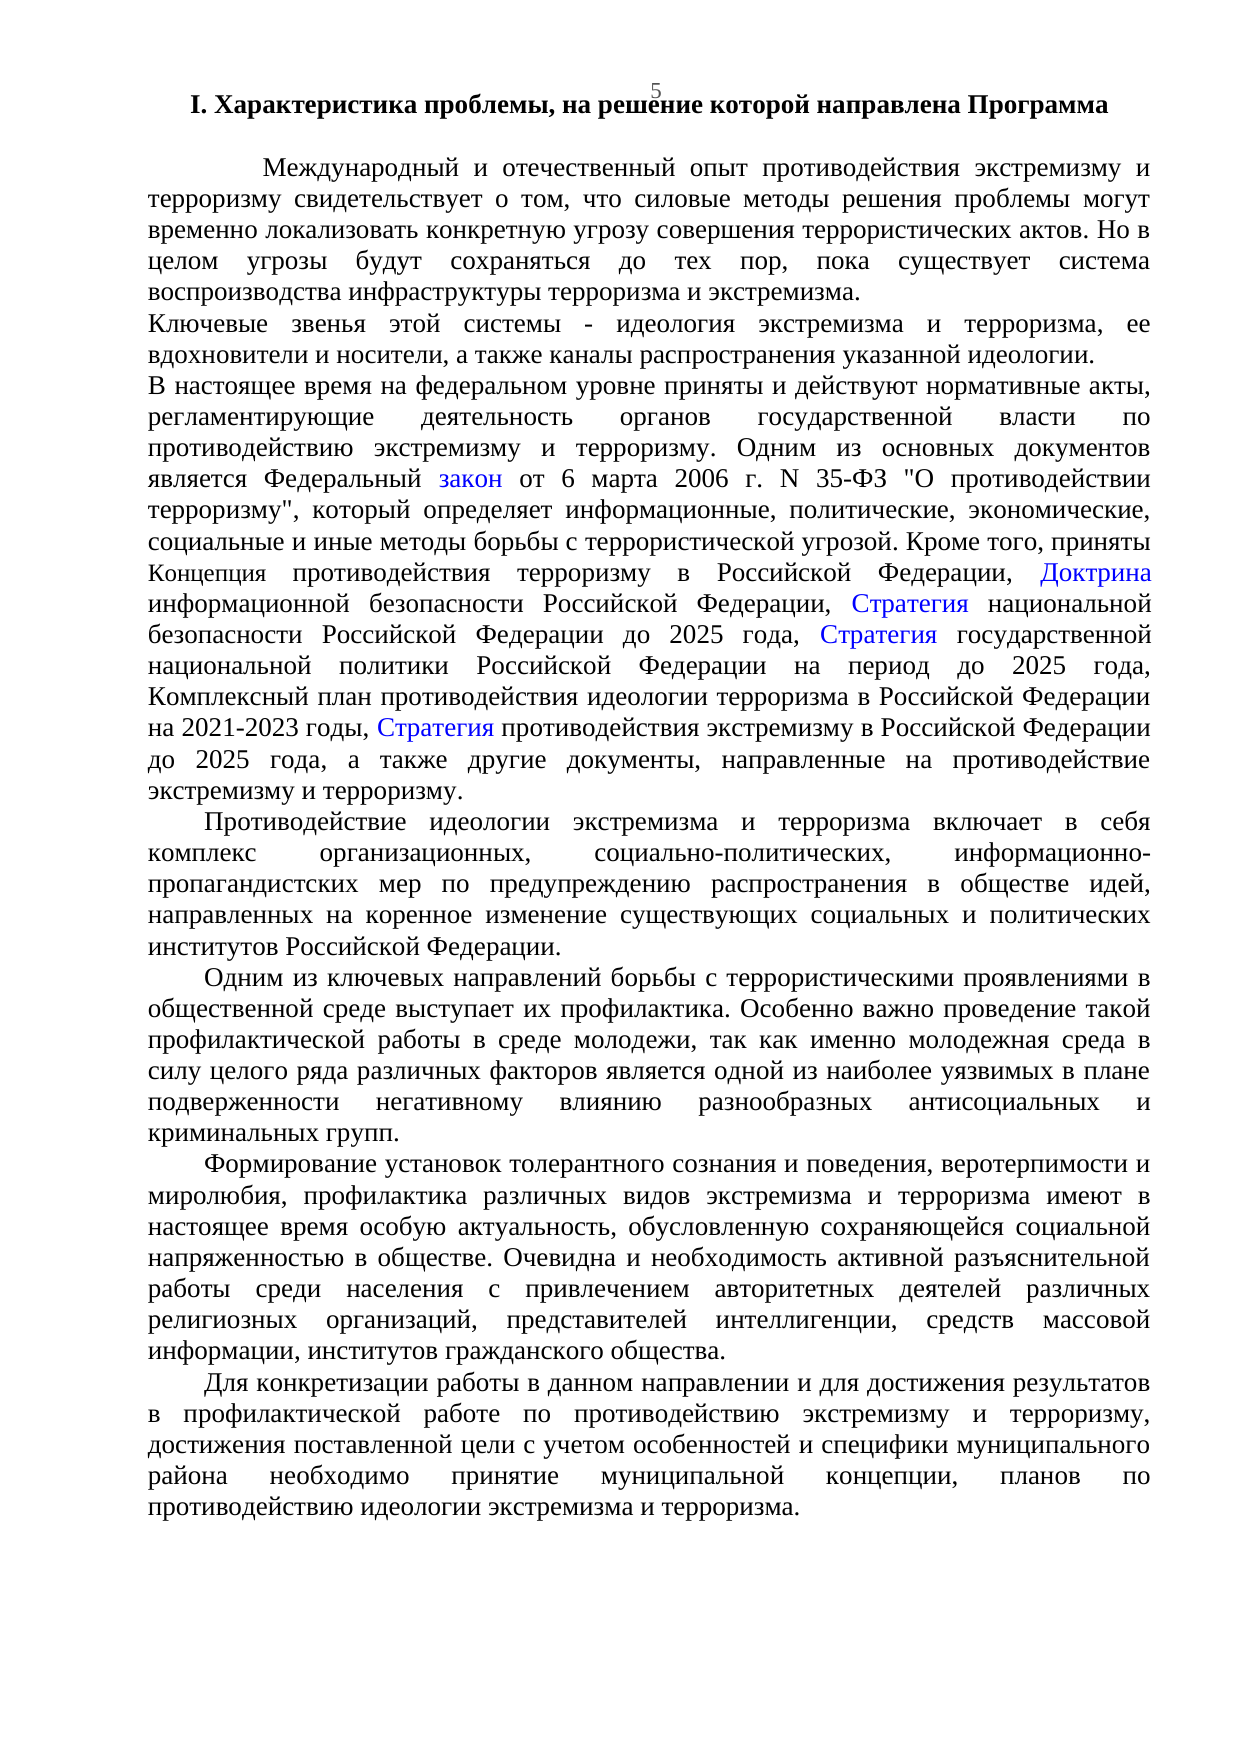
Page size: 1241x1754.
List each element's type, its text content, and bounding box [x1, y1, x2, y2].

text В настоящее время на федеральном уровне приняты и действуют нормативные акты, регламентирующие деятельность органов государственной власти по противодействию экстремизму и терроризму. Одним из основных документов является Федеральный закон от 6 марта 2006 г. N 35-ФЗ "О противодействии терроризму", который определяет информационные, политические, экономические, социальные и иные методы борьбы с террористической угрозой. Кроме того, приняты Концепция противодействия терроризму в Российской Федерации, Доктрина информационной безопасности Российской Федерации, Стратегия национальной безопасности Российской Федерации до 2025 года, Стратегия государственной национальной политики Российской Федерации на период до 2025 года, Комплексный план противодействия идеологии терроризма в Российской Федерации на 2021-2023 годы, Стратегия противодействия экстремизму в Российской Федерации до 2025 года, а также другие документы, направленные на противодействие экстремизму и терроризму. [148, 369, 1152, 805]
text Формирование установок толерантного сознания и поведения, веротерпимости и миролюбия, профилактика различных видов экстремизма и терроризма имеют в настоящее время особую актуальность, обусловленную сохраняющейся социальной напряженностью в обществе. Очевидна и необходимость активной разъяснительной работы среди населения с привлечением авторитетных деятелей различных религиозных организаций, представителей интеллигенции, средств массовой информации, институтов гражданского общества. [148, 1148, 1152, 1366]
text I. Характеристика проблемы, на решение которой направлена Программа [148, 89, 1152, 120]
text Международный и отечественный опыт противодействия экстремизму и терроризму свидетельствует о том, что силовые методы решения проблемы могут временно локализовать конкретную угрозу совершения террористических актов. Но в целом угрозы будут сохраняться до тех пор, пока существует система воспроизводства инфраструктуры терроризма и экстремизма. [148, 151, 1152, 307]
text Ключевые звенья этой системы - идеология экстремизма и терроризма, ее вдохновители и носители, а также каналы распространения указанной идеологии. [148, 307, 1152, 369]
text Противодействие идеологии экстремизма и терроризма включает в себя комплекс организационных, социально-политических, информационно-пропагандистских мер по предупреждению распространения в обществе идей, направленных на коренное изменение существующих социальных и политических институтов Российской Федерации. [148, 805, 1152, 961]
text Для конкретизации работы в данном направлении и для достижения результатов в профилактической работе по противодействию экстремизму и терроризму, достижения поставленной цели с учетом особенностей и специфики муниципального района необходимо принятие муниципальной концепции, планов по противодействию идеологии экстремизма и терроризма. [148, 1366, 1152, 1521]
text Одним из ключевых направлений борьбы с террористическими проявлениями в общественной среде выступает их профилактика. Особенно важно проведение такой профилактической работы в среде молодежи, так как именно молодежная среда в силу целого ряда различных факторов является одной из наиболее уязвимых в плане подверженности негативному влиянию разнообразных антисоциальных и криминальных групп. [148, 961, 1152, 1148]
